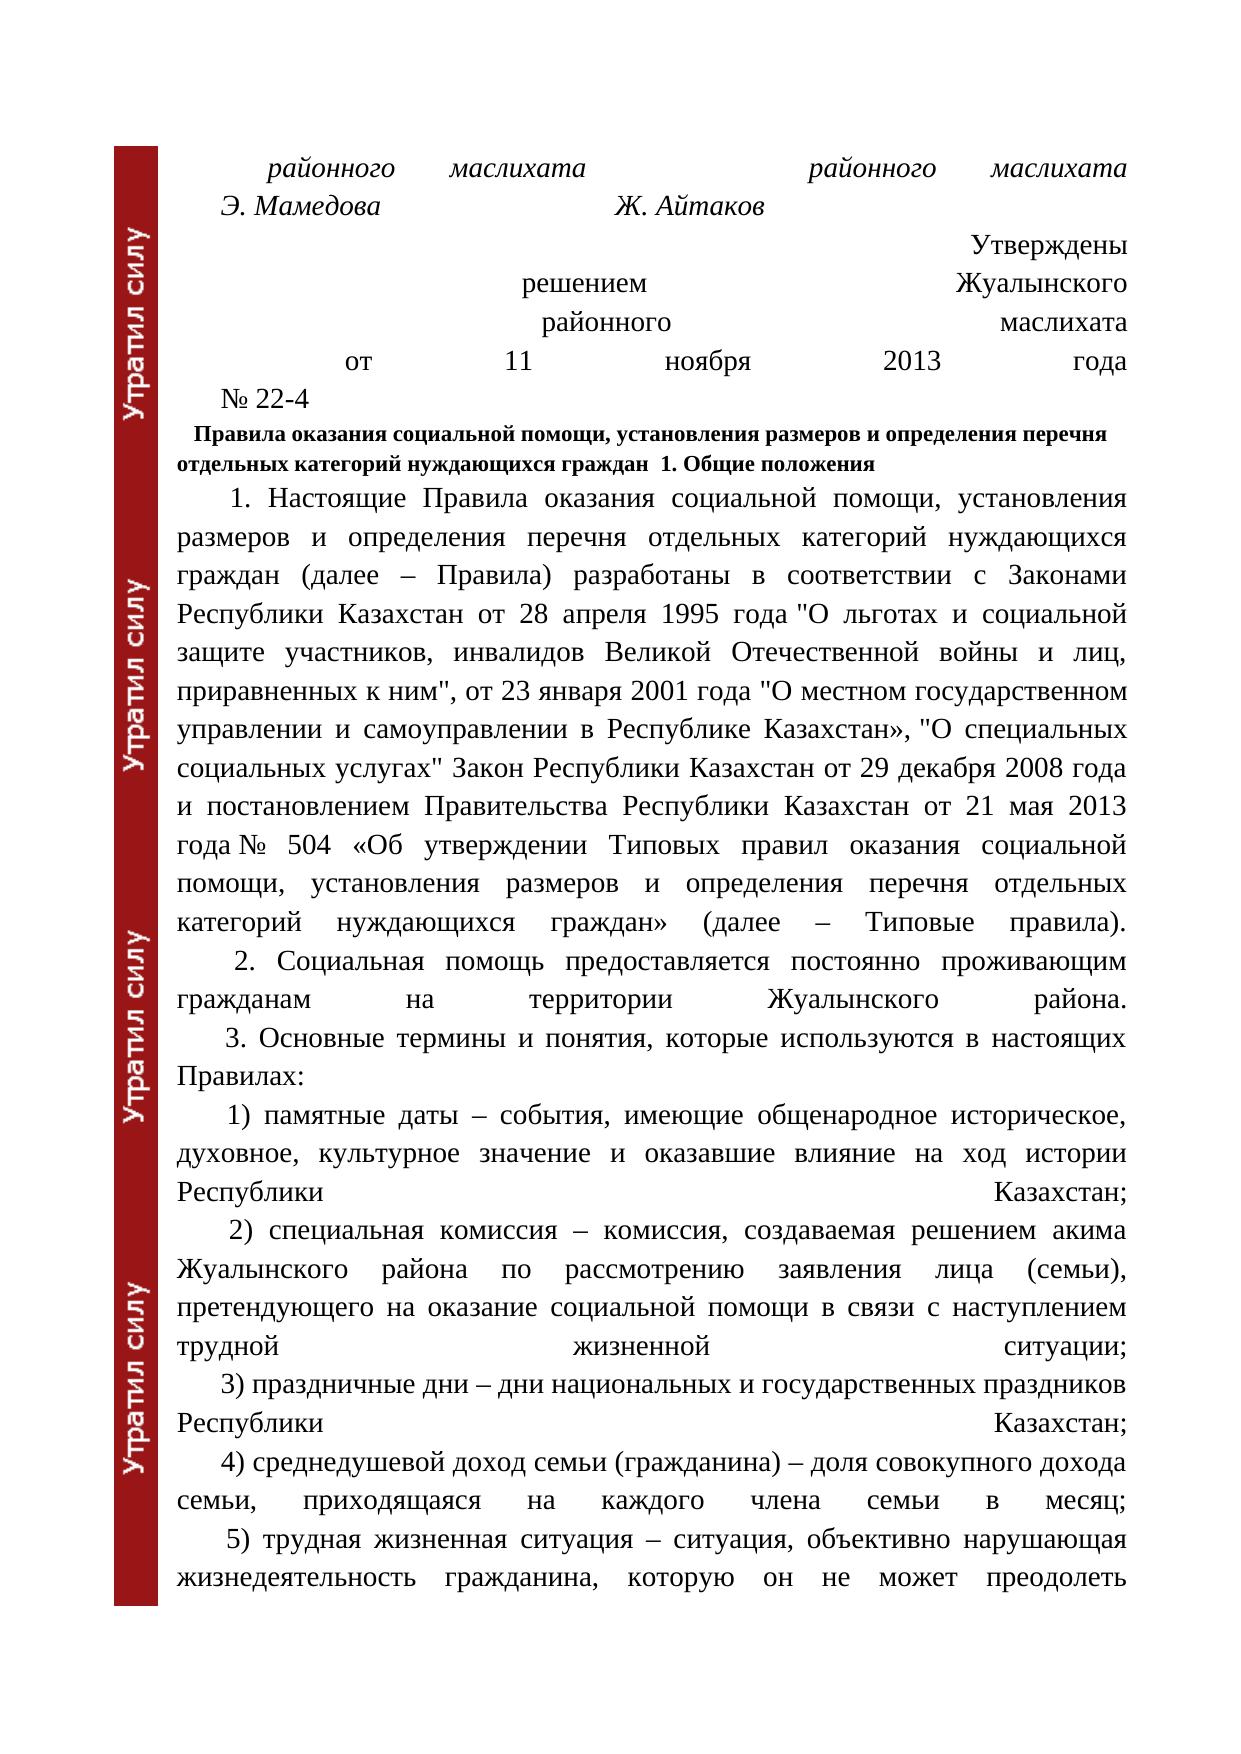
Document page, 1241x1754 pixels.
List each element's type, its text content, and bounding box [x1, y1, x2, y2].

text Правила оказания социальной помощи, установления размеров и определения перечня отдельных категорий нуждающихся граждан 1. Общие положения [112, 420, 1128, 476]
picture [114, 222, 158, 227]
picture [114, 146, 158, 150]
picture [114, 1593, 158, 1606]
picture [114, 415, 158, 420]
picture [114, 476, 158, 480]
text Утверждены решением Жуалынского районного маслихата от 11 ноября 2013 года № 22-4 [112, 227, 1128, 415]
